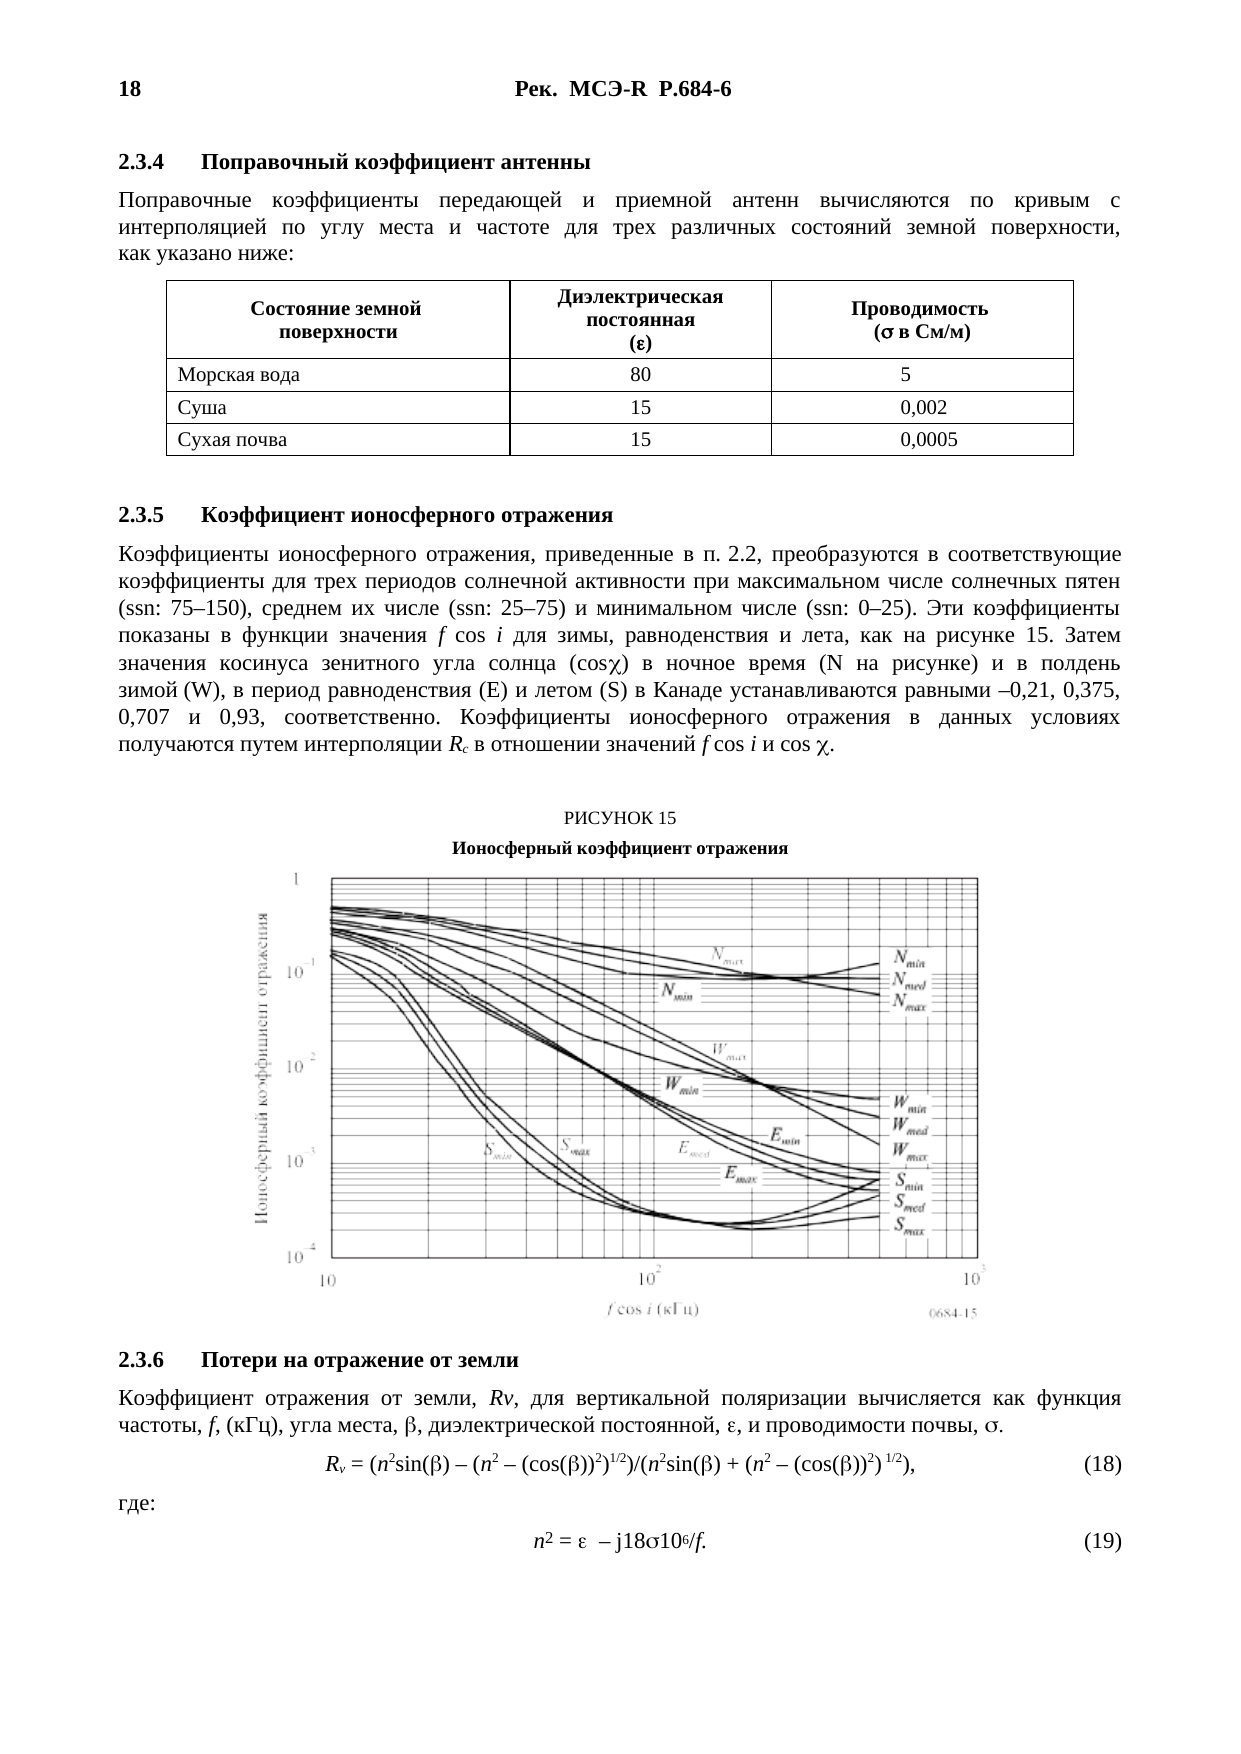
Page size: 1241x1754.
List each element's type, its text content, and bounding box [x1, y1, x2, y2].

table_cell 0,0005 [772, 424, 1073, 455]
table_cell 15 [511, 392, 771, 423]
table_cell 15 [511, 424, 771, 455]
text Коэффициент отражения от земли, Rv, для вертикальной поляризации вычисляется как функция частоты, f, (кГц), угла места, , диэлектрической постоянной, , и проводимости почвы,  [118, 1384, 1122, 1437]
table_cell Суша [167, 392, 509, 423]
text Поправочные коэффициенты передающей и приемной антенн вычисляются по кривым с интерполяцией по углу места и частоте для трех различных состояний земной поверхности, как указано ниже: [118, 187, 1122, 266]
table_cell Морская вода [167, 359, 509, 391]
text РИСУНОК 15 [118, 807, 1122, 828]
text где: [118, 1488, 1122, 1515]
table_cell Сухая почва [167, 424, 509, 455]
subtitle 2.3.6 Потери на отражение от земли [118, 1346, 1122, 1372]
table_header Состояние земной поверхности [167, 281, 509, 358]
table_header Диэлектрическая постоянная () [511, 281, 771, 358]
table_header Проводимость ( в См/м) [772, 281, 1073, 358]
text Rv = (n2sin() – (n2 – (cos())2)1/2)/(n2sin() + (n2 – (cos())2) 1/2), (18) [118, 1450, 1122, 1476]
text Коэффициенты ионосферного отражения, приведенные в п. 2.2, преобразуются в соответствующие коэффициенты для трех периодов солнечной активности при максимальном числе солнечных пятен (ssn: 75–150), среднем их числе (ssn: 25–75) и минимальном числе (ssn: 0–25). Эти коэффициенты показаны в функции значения f cos i для зимы, равноденствия и лета, как на рисунке 15. Затем значения косинуса зенитного угла солнца (cos) в ночное время (N на рисунке) и в полдень зимой (W), в период равноденствия (E) и летом (S) в Канаде устанавливаются равными –0,21, 0,375, 0,707 и 0,93, соответственно. Коэффициенты ионосферного отражения в данных условиях получаются путем интерполяции Rc в отношении значений f cos i и cos . [118, 540, 1122, 757]
subtitle 2.3.5 Коэффициент ионосферного отражения [118, 501, 1122, 527]
table_cell 0,002 [772, 392, 1073, 423]
title Ионосферный коэффициент отражения [118, 837, 1122, 858]
text n = – j18/f. (19) [118, 1527, 1122, 1554]
table_cell 5 [772, 359, 1073, 391]
subtitle 2.3.4 Поправочный коэффициент антенны [118, 148, 1122, 174]
table_cell 80 [511, 359, 771, 391]
